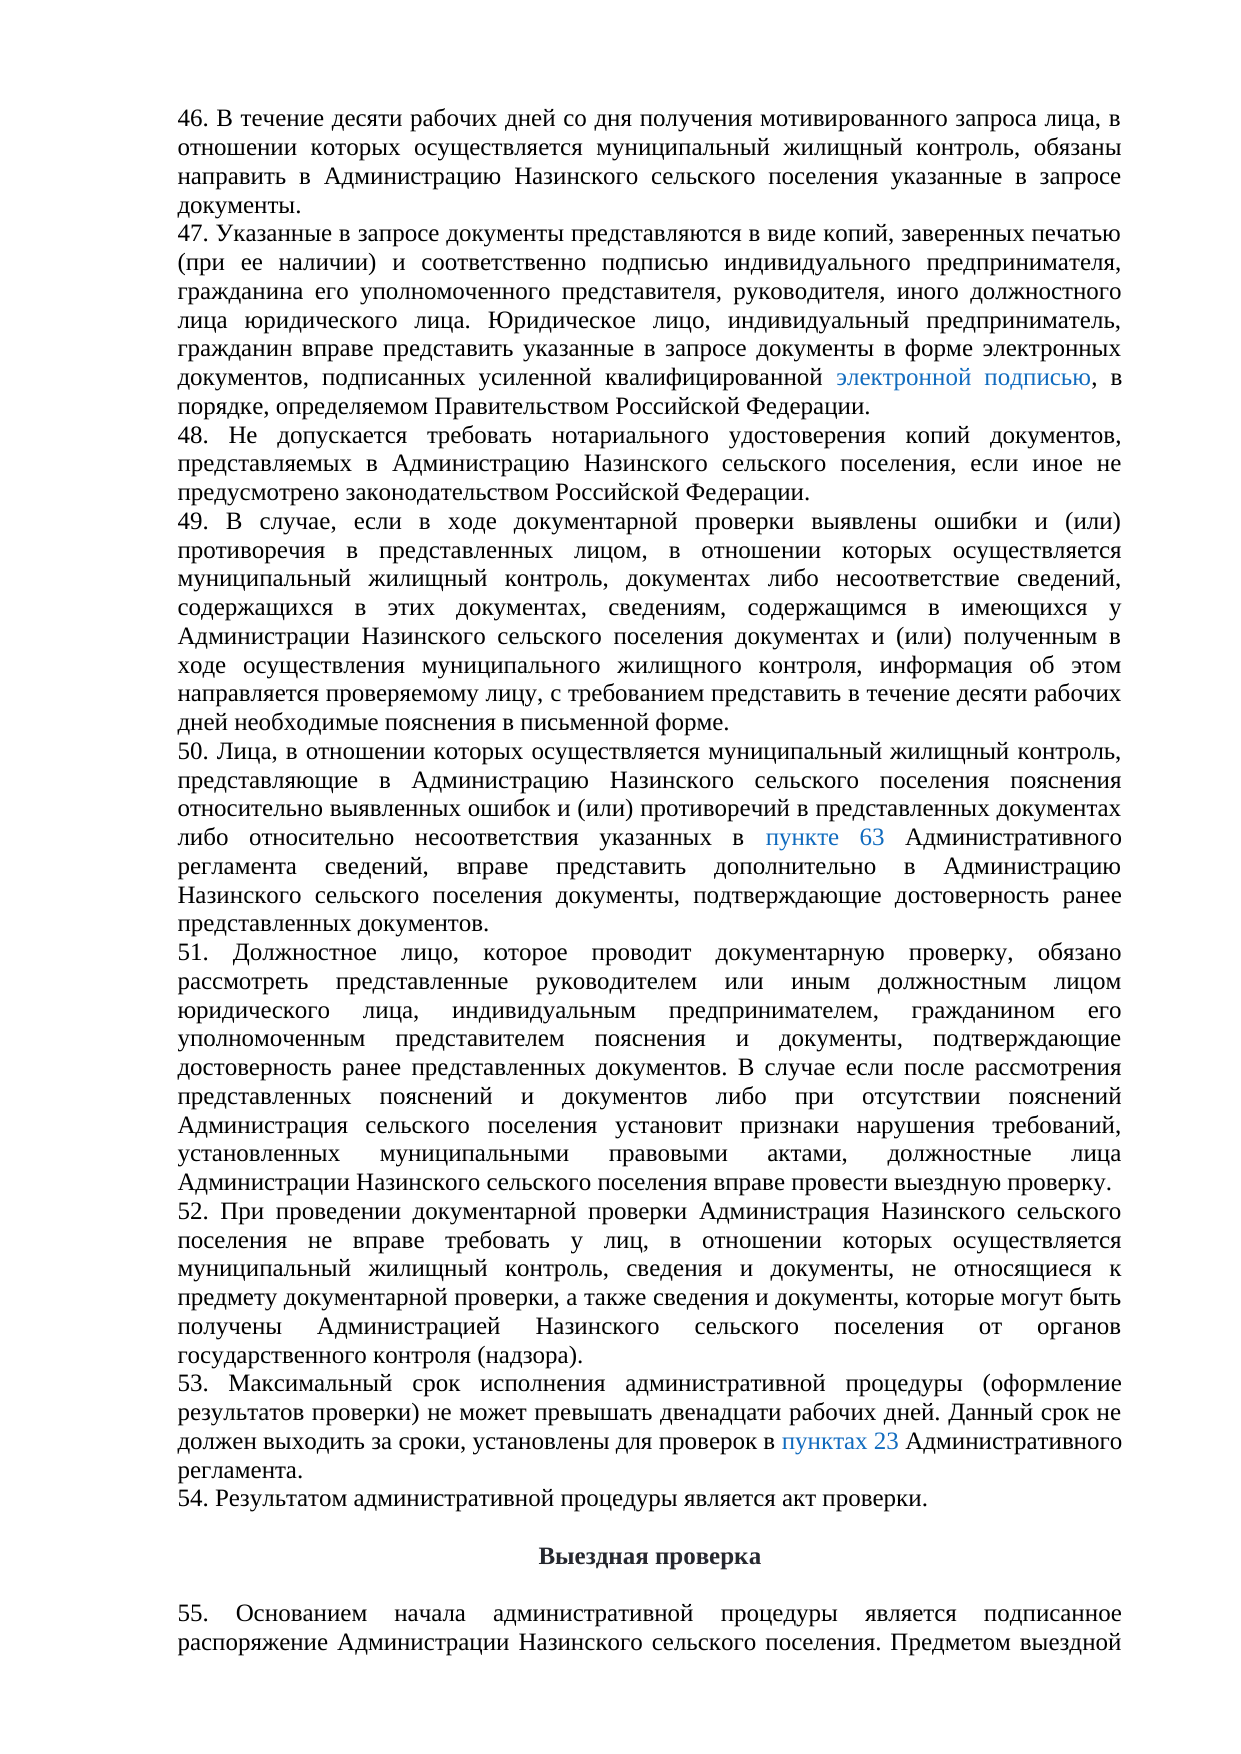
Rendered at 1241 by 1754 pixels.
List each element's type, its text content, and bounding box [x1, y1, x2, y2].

text 48. Не допускается требовать нотариального удостоверения копий документов, представляемых в Администрацию Назинского сельского поселения, если иное не предусмотрено законодательством Российской Федерации. [177, 420, 1122, 506]
text 51. Должностное лицо, которое проводит документарную проверку, обязано рассмотреть представленные руководителем или иным должностным лицом юридического лица, индивидуальным предпринимателем, гражданином его уполномоченным представителем пояснения и документы, подтверждающие достоверность ранее представленных документов. В случае если после рассмотрения представленных пояснений и документов либо при отсутствии пояснений Администрация сельского поселения установит признаки нарушения требований, установленных муниципальными правовыми актами, должностные лица Администрации Назинского сельского поселения вправе провести выездную проверку. [177, 937, 1122, 1196]
text Выездная проверка [177, 1541, 1122, 1570]
text 53. Максимальный срок исполнения административной процедуры (оформление результатов проверки) не может превышать двенадцати рабочих дней. Данный срок не должен выходить за сроки, установлены для проверок в пунктах 23 Административного регламента. [177, 1368, 1122, 1483]
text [177, 1598, 1122, 1656]
text 50. Лица, в отношении которых осуществляется муниципальный жилищный контроль, представляющие в Администрацию Назинского сельского поселения пояснения относительно выявленных ошибок и (или) противоречий в представленных документах либо относительно несоответствия указанных в пункте 63 Административного регламента сведений, вправе представить дополнительно в Администрацию Назинского сельского поселения документы, подтверждающие достоверность ранее представленных документов. [177, 736, 1122, 937]
text 54. Результатом административной процедуры является акт проверки. [177, 1483, 1122, 1512]
text 49. В случае, если в ходе документарной проверки выявлены ошибки и (или) противоречия в представленных лицом, в отношении которых осуществляется муниципальный жилищный контроль, документах либо несоответствие сведений, содержащихся в этих документах, сведениям, содержащимся в имеющихся у Администрации Назинского сельского поселения документах и (или) полученным в ходе осуществления муниципального жилищного контроля, информация об этом направляется проверяемому лицу, с требованием представить в течение десяти рабочих дней необходимые пояснения в письменной форме. [177, 506, 1122, 736]
text 46. В течение десяти рабочих дней со дня получения мотивированного запроса лица, в отношении которых осуществляется муниципальный жилищный контроль, обязаны направить в Администрацию Назинского сельского поселения указанные в запросе документы. [177, 103, 1122, 218]
text 47. Указанные в запросе документы представляются в виде копий, заверенных печатью (при ее наличии) и соответственно подписью индивидуального предпринимателя, гражданина его уполномоченного представителя, руководителя, иного должностного лица юридического лица. Юридическое лицо, индивидуальный предприниматель, гражданин вправе представить указанные в запросе документы в форме электронных документов, подписанных усиленной квалифицированной электронной подписью, в порядке, определяемом Правительством Российской Федерации. [177, 218, 1122, 420]
text 52. При проведении документарной проверки Администрация Назинского сельского поселения не вправе требовать у лиц, в отношении которых осуществляется муниципальный жилищный контроль, сведения и документы, не относящиеся к предмету документарной проверки, а также сведения и документы, которые могут быть получены Администрацией Назинского сельского поселения от органов государственного контроля (надзора). [177, 1196, 1122, 1368]
